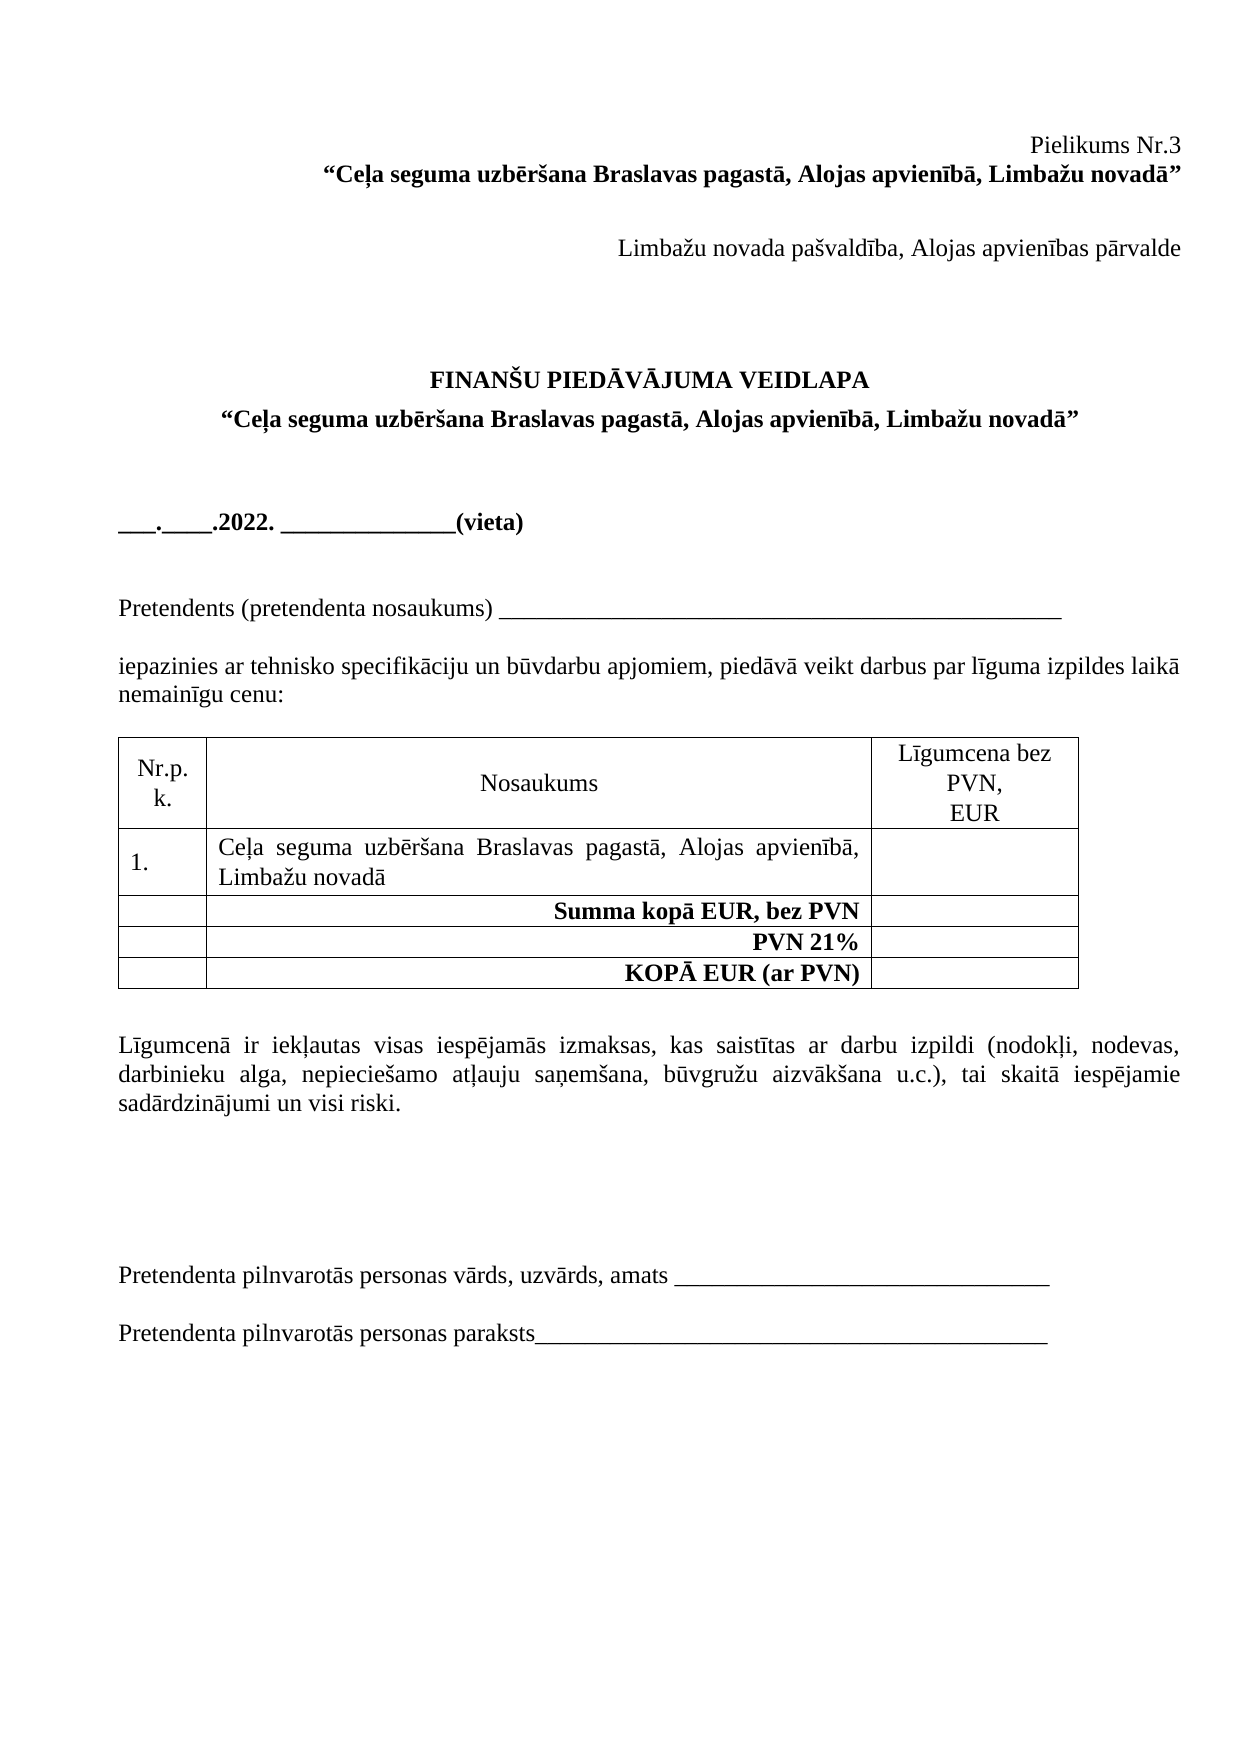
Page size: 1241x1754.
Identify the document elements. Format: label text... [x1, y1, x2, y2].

table_cell KOPĀ EUR (ar PVN) [207, 958, 871, 988]
text ___.____.2022. ______________(vieta) [118, 507, 1181, 536]
table_cell [119, 958, 206, 988]
text Pielikums Nr.3 “Ceļa seguma uzbēršana Braslavas pagastā, Alojas apvienībā, Limbažu novadā” [118, 130, 1181, 188]
table_cell [872, 958, 1078, 988]
text Pretendenta pilnvarotās personas paraksts_________________________________________ [118, 1318, 1181, 1347]
table_cell [119, 896, 206, 926]
table_cell [872, 896, 1078, 926]
text Pretendents (pretendenta nosaukums) _____________________________________________ [118, 593, 1181, 622]
text FINANŠU PIEDĀVĀJUMA VEIDLAPA [118, 365, 1181, 394]
table_cell [119, 927, 206, 957]
table_cell [872, 829, 1078, 895]
text iepazinies ar tehnisko specifikāciju un būvdarbu apjomiem, piedāvā veikt darbus par līguma izpildes laikā nemainīgu cenu: [118, 651, 1181, 708]
table_cell Summa kopā EUR, bez PVN [207, 896, 871, 926]
text “Ceļa seguma uzbēršana Braslavas pagastā, Alojas apvienībā, Limbažu novadā” [118, 404, 1181, 433]
table_header Līgumcena bez PVN, EUR [872, 738, 1078, 828]
table_cell [872, 927, 1078, 957]
text Limbažu novada pašvaldība, Alojas apvienības pārvalde [118, 204, 1181, 291]
text Līgumcenā ir iekļautas visas iespējamās izmaksas, kas saistītas ar darbu izpildi (nodokļi, nodevas, darbinieku alga, nepieciešamo atļauju saņemšana, būvgružu aizvākšana u.c.), tai skaitā iespējamie sadārdzinājumi un visi riski. [118, 1031, 1181, 1117]
table_cell PVN 21% [207, 927, 871, 957]
table_header Nosaukums [207, 738, 871, 828]
table_header Nr.p. k. [119, 738, 206, 828]
text Pretendenta pilnvarotās personas vārds, uzvārds, amats ______________________________ [118, 1261, 1181, 1289]
table_cell [119, 829, 206, 895]
table_cell Ceļa seguma uzbēršana Braslavas pagastā, Alojas apvienībā, Limbažu novadā [207, 829, 871, 895]
